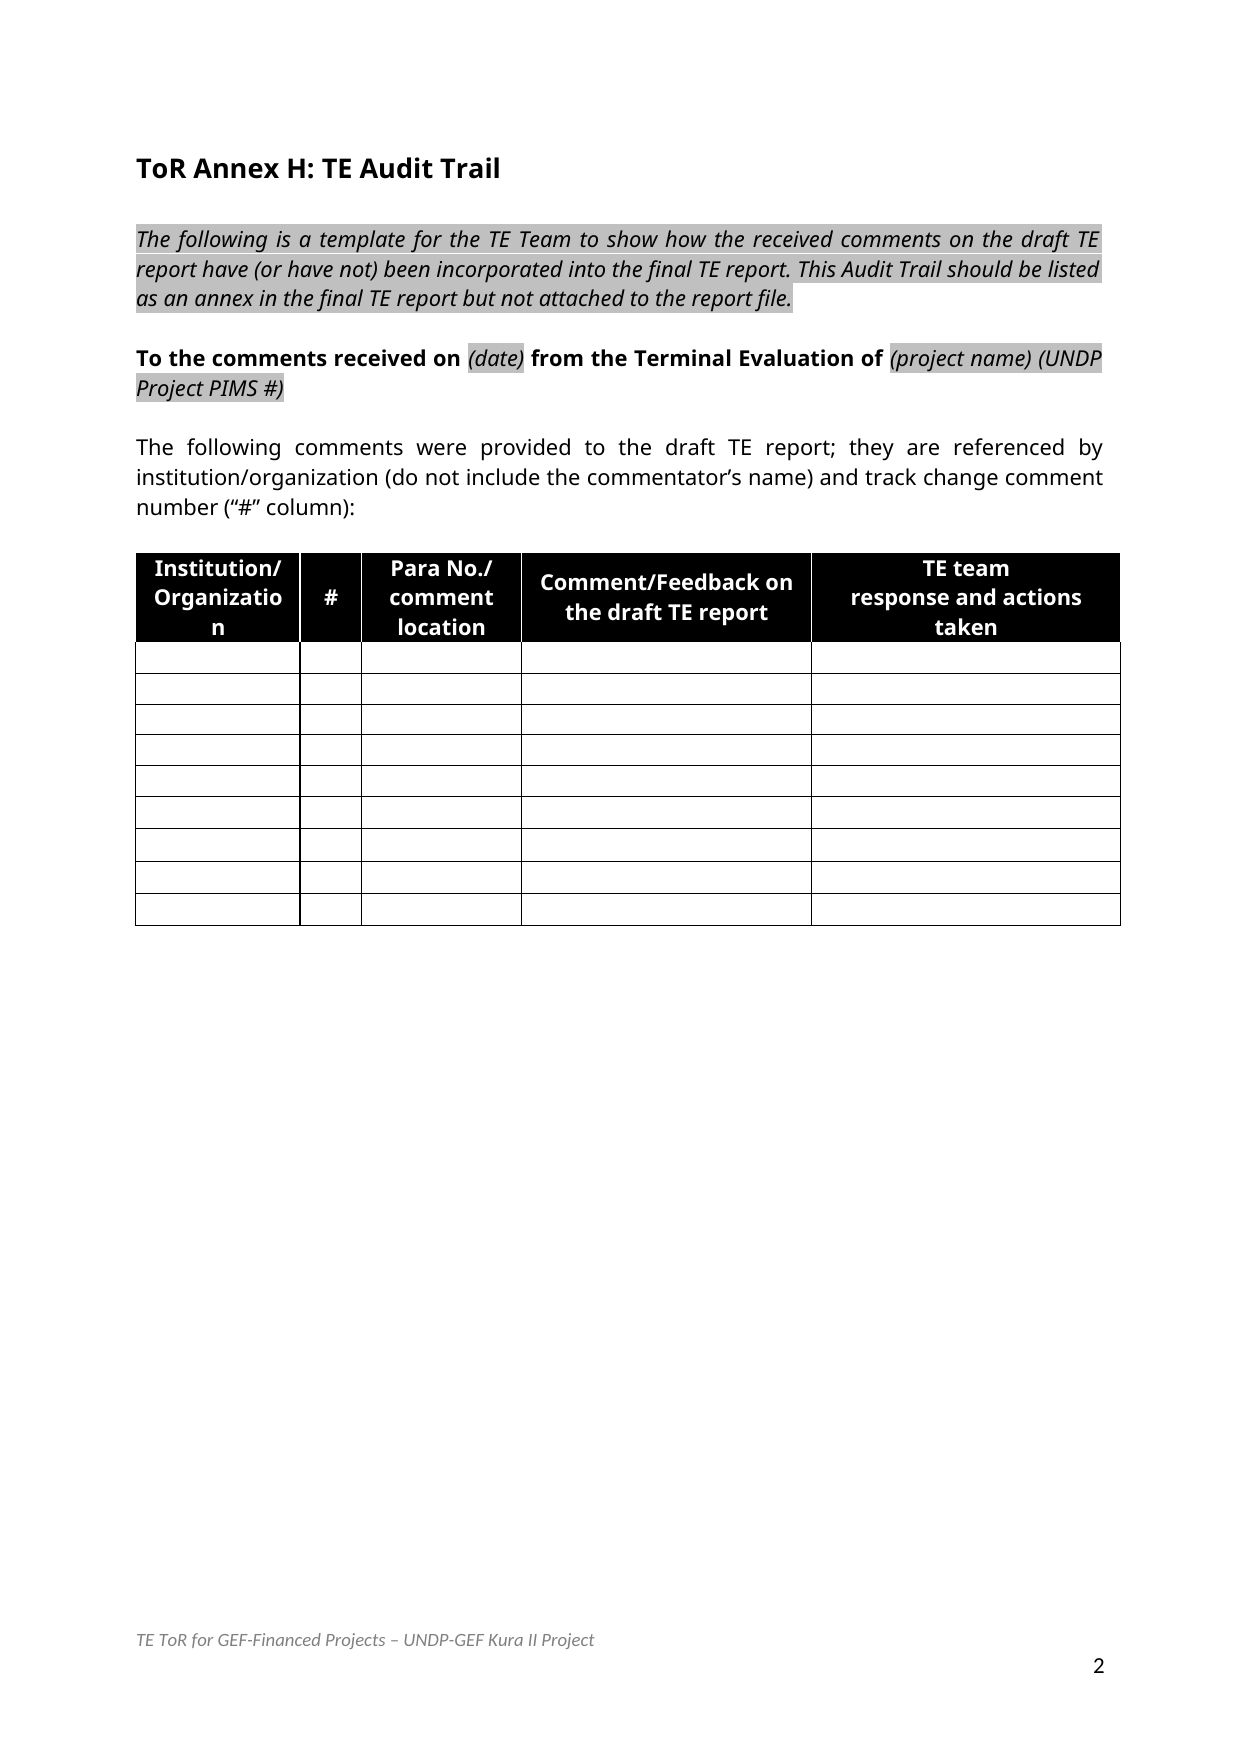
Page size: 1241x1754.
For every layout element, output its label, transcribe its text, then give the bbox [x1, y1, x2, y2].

table_cell [522, 643, 811, 673]
table_cell [301, 894, 361, 925]
table_cell [136, 862, 299, 893]
table_cell [362, 674, 521, 703]
text To the comments received on (date) from the Terminal Evaluation of (project name) (UNDP Project PIMS #) [136, 343, 1104, 402]
table_cell [812, 862, 1120, 893]
table_cell [812, 674, 1120, 703]
table_cell [301, 705, 361, 734]
table_cell [301, 643, 361, 673]
table_cell [362, 894, 521, 925]
table_cell [812, 735, 1120, 765]
table_cell [362, 705, 521, 734]
table_cell [301, 829, 361, 861]
table_header # [301, 553, 361, 642]
table_cell [522, 735, 811, 765]
table_cell [362, 862, 521, 893]
table_cell [136, 735, 299, 765]
table_cell [812, 894, 1120, 925]
table_header TE team response and actions taken [812, 553, 1120, 642]
text The following is a template for the TE Team to show how the received comments on the draft TE report have (or have not) been incorporated into the final TE report. This Audit Trail should be listed as an annex in the final TE report but not attached to the report file. [136, 224, 1104, 313]
table_cell [136, 705, 299, 734]
table_cell [522, 829, 811, 861]
table_cell [301, 735, 361, 765]
table_cell [301, 766, 361, 796]
table_cell [522, 797, 811, 828]
table_cell [522, 894, 811, 925]
table_header Para No./ comment location [362, 553, 521, 642]
text ToR Annex H: TE Audit Trail [136, 150, 1104, 187]
table_cell [136, 894, 299, 925]
table_cell [812, 797, 1120, 828]
table_cell [301, 862, 361, 893]
table_cell [812, 705, 1120, 734]
table_cell [136, 829, 299, 861]
table_cell [136, 766, 299, 796]
table_cell [362, 735, 521, 765]
table_header Comment/Feedback on the draft TE report [522, 553, 811, 642]
table_cell [136, 643, 299, 673]
table_header Institution/ Organization [136, 553, 299, 642]
table_cell [362, 643, 521, 673]
table_cell [812, 829, 1120, 861]
table_cell [136, 797, 299, 828]
table_cell [812, 766, 1120, 796]
table_cell [362, 766, 521, 796]
table_cell [812, 643, 1120, 673]
text The following comments were provided to the draft TE report; they are referenced by institution/organization (do not include the commentator’s name) and track change comment number (“#” column): [136, 432, 1104, 522]
table_cell [136, 674, 299, 703]
table_cell [301, 674, 361, 703]
table_cell [522, 766, 811, 796]
table_cell [362, 797, 521, 828]
table_cell [362, 829, 521, 861]
table_cell [301, 797, 361, 828]
table_cell [522, 862, 811, 893]
table_cell [522, 705, 811, 734]
table_cell [522, 674, 811, 703]
